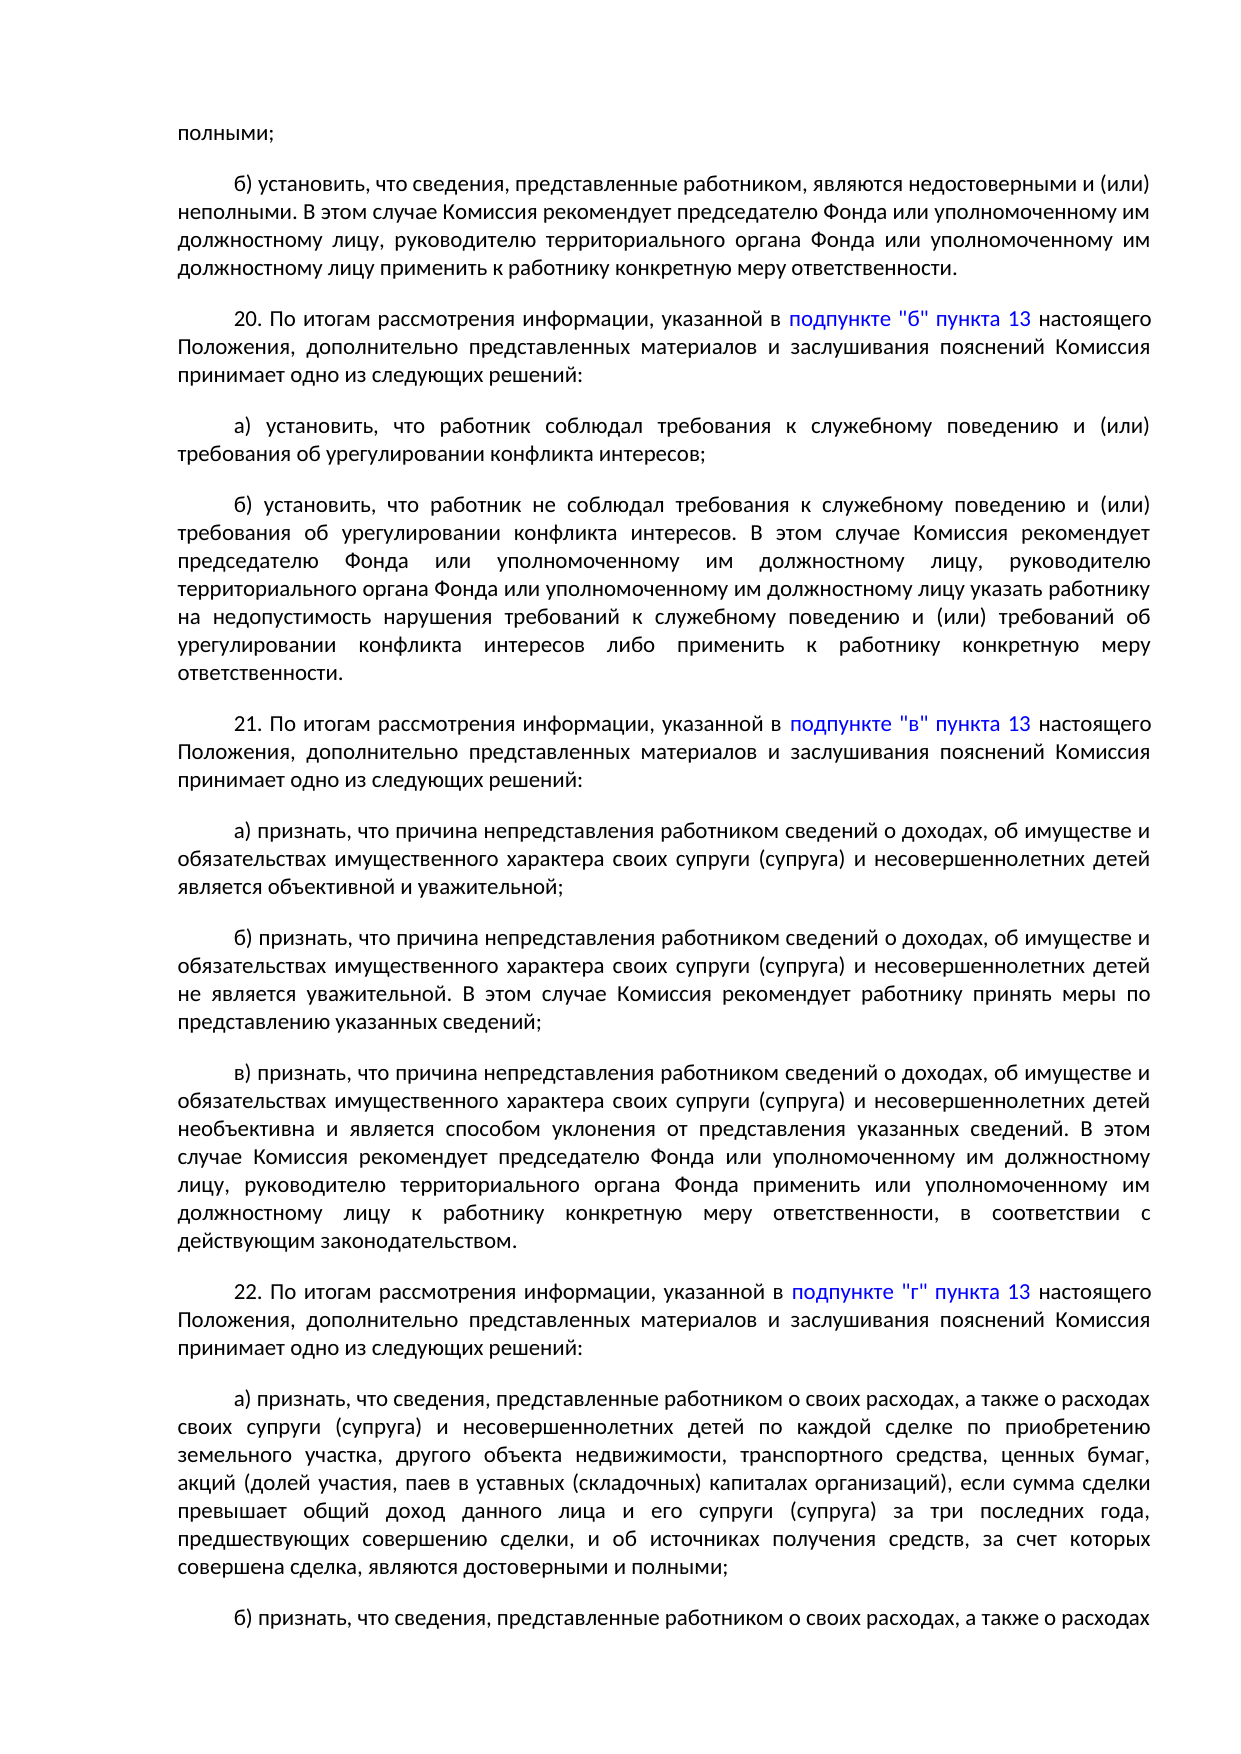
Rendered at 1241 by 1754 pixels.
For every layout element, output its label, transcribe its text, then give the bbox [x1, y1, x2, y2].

text 22. По итогам рассмотрения информации, указанной в подпункте "г" пункта 13 настоящего Положения, дополнительно представленных материалов и заслушивания пояснений Комиссия принимает одно из следующих решений: [177, 1277, 1152, 1361]
text а) признать, что причина непредставления работником сведений о доходах, об имуществе и обязательствах имущественного характера своих супруги (супруга) и несовершеннолетних детей является объективной и уважительной; [177, 816, 1152, 900]
text б) установить, что работник не соблюдал требования к служебному поведению и (или) требования об урегулировании конфликта интересов. В этом случае Комиссия рекомендует председателю Фонда или уполномоченному им должностному лицу, руководителю территориального органа Фонда или уполномоченному им должностному лицу указать работнику на недопустимость нарушения требований к служебному поведению и (или) требований об урегулировании конфликта интересов либо применить к работнику конкретную меру ответственности. [177, 490, 1152, 686]
text б) признать, что причина непредставления работником сведений о доходах, об имуществе и обязательствах имущественного характера своих супруги (супруга) и несовершеннолетних детей не является уважительной. В этом случае Комиссия рекомендует работнику принять меры по представлению указанных сведений; [177, 923, 1152, 1035]
text а) признать, что сведения, представленные работником о своих расходах, а также о расходах своих супруги (супруга) и несовершеннолетних детей по каждой сделке по приобретению земельного участка, другого объекта недвижимости, транспортного средства, ценных бумаг, акций (долей участия, паев в уставных (складочных) капиталах организаций), если сумма сделки превышает общий доход данного лица и его супруги (супруга) за три последних года, предшествующих совершению сделки, и об источниках получения средств, за счет которых совершена сделка, являются достоверными и полными; [177, 1384, 1152, 1580]
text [177, 1603, 1152, 1631]
text 21. По итогам рассмотрения информации, указанной в подпункте "в" пункта 13 настоящего Положения, дополнительно представленных материалов и заслушивания пояснений Комиссия принимает одно из следующих решений: [177, 709, 1152, 793]
text б) установить, что сведения, представленные работником, являются недостоверными и (или) неполными. В этом случае Комиссия рекомендует председателю Фонда или уполномоченному им должностному лицу, руководителю территориального органа Фонда или уполномоченному им должностному лицу применить к работнику конкретную меру ответственности. [177, 169, 1152, 281]
text в) признать, что причина непредставления работником сведений о доходах, об имуществе и обязательствах имущественного характера своих супруги (супруга) и несовершеннолетних детей необъективна и является способом уклонения от представления указанных сведений. В этом случае Комиссия рекомендует председателю Фонда или уполномоченному им должностному лицу, руководителю территориального органа Фонда применить или уполномоченному им должностному лицу к работнику конкретную меру ответственности, в соответствии с действующим законодательством. [177, 1058, 1152, 1254]
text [177, 118, 1152, 146]
text 20. По итогам рассмотрения информации, указанной в подпункте "б" пункта 13 настоящего Положения, дополнительно представленных материалов и заслушивания пояснений Комиссия принимает одно из следующих решений: [177, 304, 1152, 388]
text а) установить, что работник соблюдал требования к служебному поведению и (или) требования об урегулировании конфликта интересов; [177, 411, 1152, 467]
